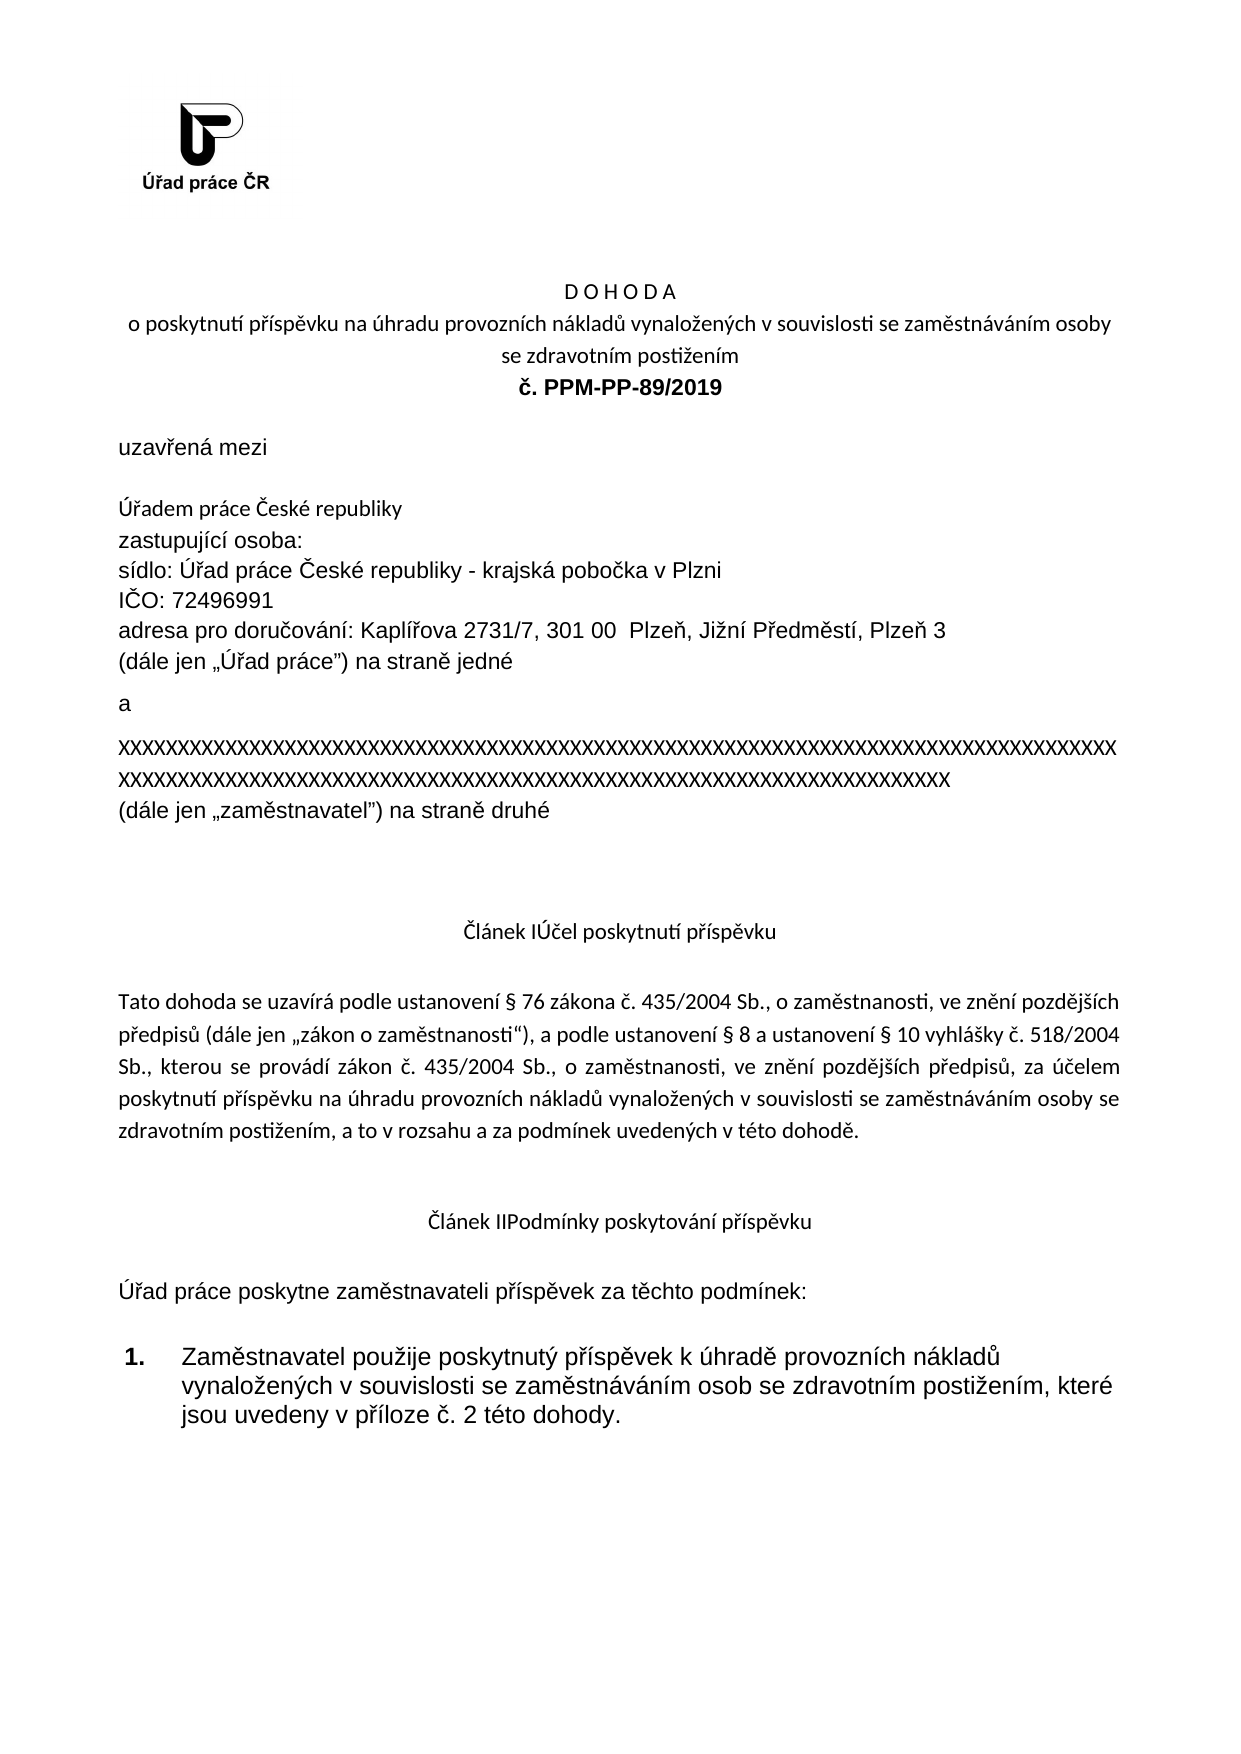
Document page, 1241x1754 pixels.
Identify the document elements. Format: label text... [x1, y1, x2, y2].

text Úřad práce poskytne zaměstnavateli příspěvek za těchto podmínek: [118, 1278, 1122, 1304]
text (dále jen „Úřad práce”) na straně jedné [118, 648, 1122, 674]
text a [118, 690, 1122, 717]
text (dále jen „zaměstnavatel”) na straně druhé [118, 797, 1122, 824]
text uzavřená mezi [118, 434, 1122, 461]
